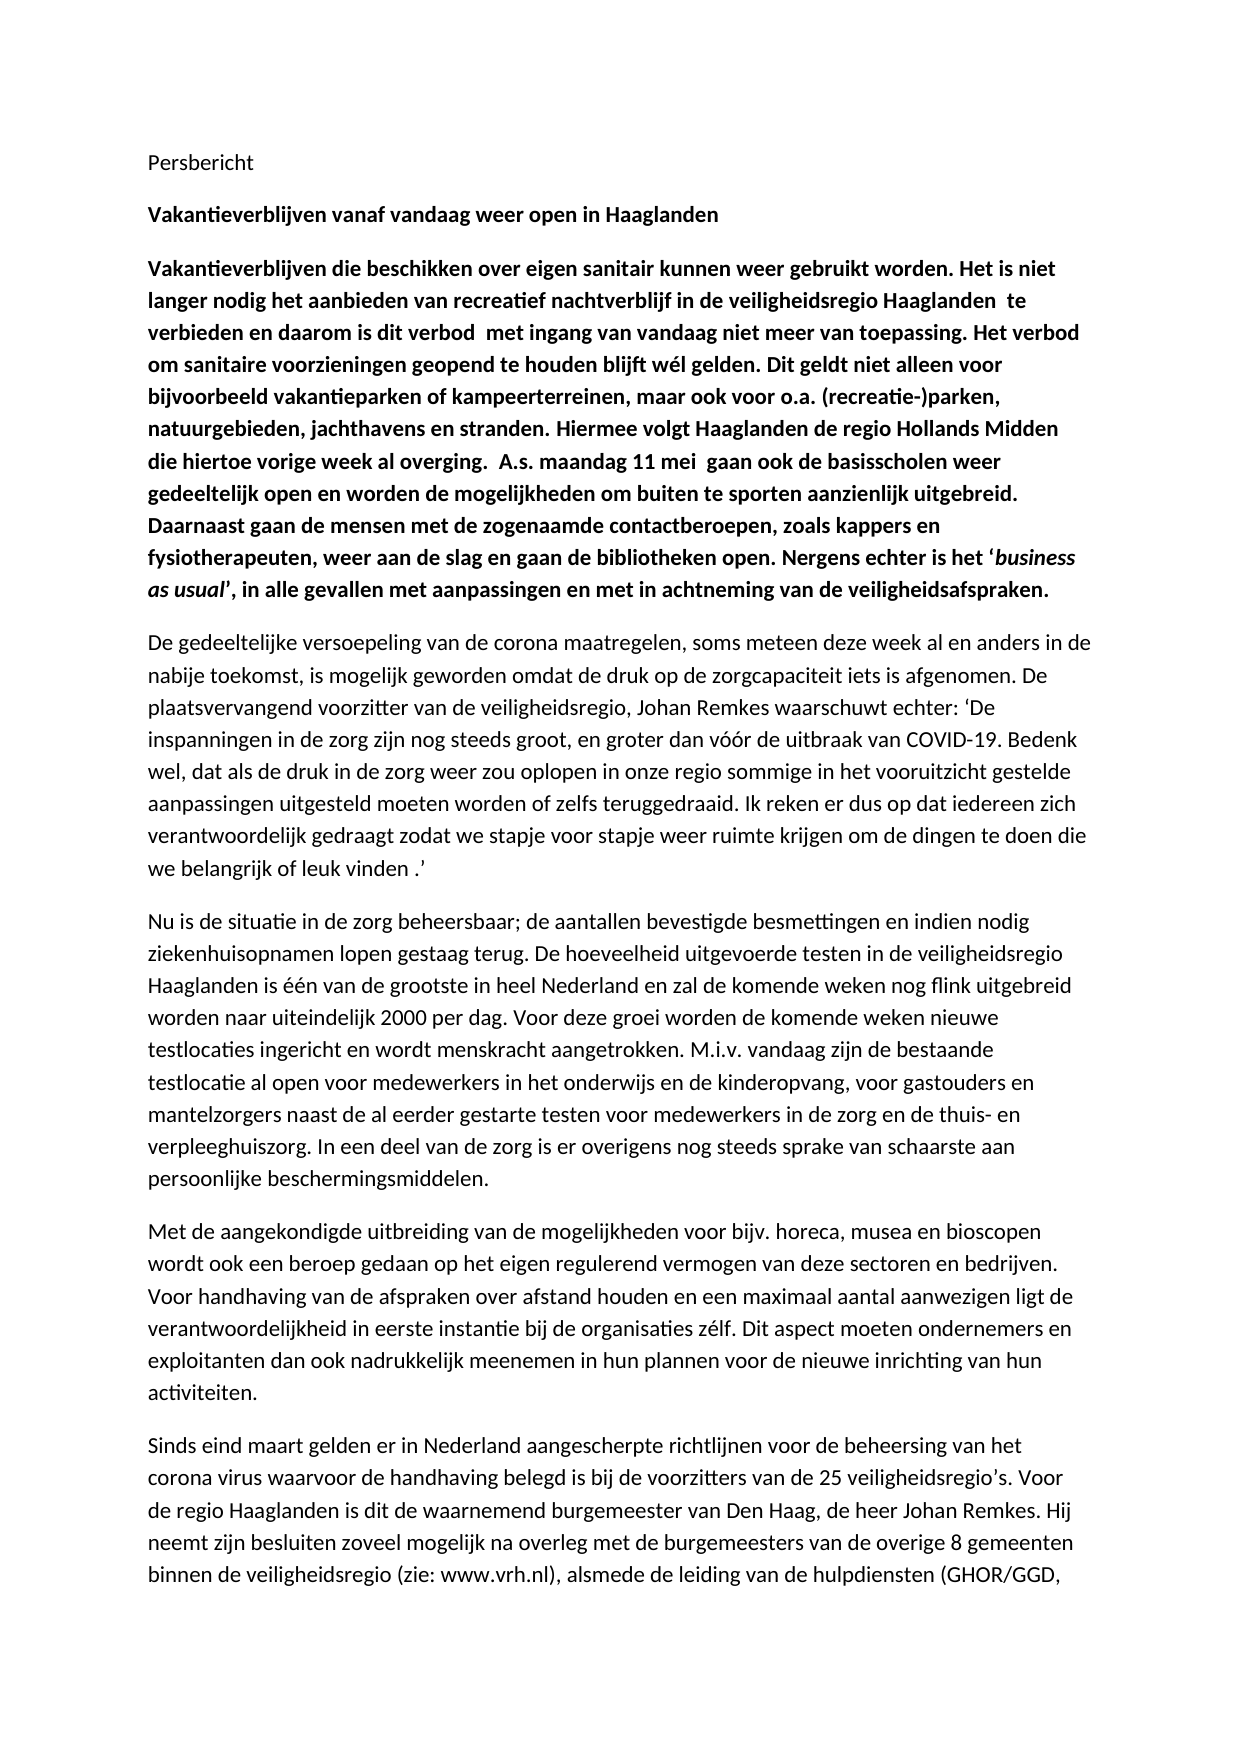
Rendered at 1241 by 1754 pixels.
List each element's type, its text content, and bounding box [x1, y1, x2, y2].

text De gedeeltelijke versoepeling van de corona maatregelen, soms meteen deze week al en anders in de nabije toekomst, is mogelijk geworden omdat de druk op de zorgcapaciteit iets is afgenomen. De plaatsvervangend voorzitter van de veiligheidsregio, Johan Remkes waarschuwt echter: ‘De inspanningen in de zorg zijn nog steeds groot, en groter dan vóór de uitbraak van COVID-19. Bedenk wel, dat als de druk in de zorg weer zou oplopen in onze regio sommige in het vooruitzicht gestelde aanpassingen uitgesteld moeten worden of zelfs teruggedraaid. Ik reken er dus op dat iedereen zich verantwoordelijk gedraagt zodat we stapje voor stapje weer ruimte krijgen om de dingen te doen die we belangrijk of leuk vinden .’ [148, 628, 1093, 882]
text Nu is de situatie in de zorg beheersbaar; de aantallen bevestigde besmettingen en indien nodig ziekenhuisopnamen lopen gestaag terug. De hoeveelheid uitgevoerde testen in de veiligheidsregio Haaglanden is één van de grootste in heel Nederland en zal de komende weken nog flink uitgebreid worden naar uiteindelijk 2000 per dag. Voor deze groei worden de komende weken nieuwe testlocaties ingericht en wordt menskracht aangetrokken. M.i.v. vandaag zijn de bestaande testlocatie al open voor medewerkers in het onderwijs en de kinderopvang, voor gastouders en mantelzorgers naast de al eerder gestarte testen voor medewerkers in de zorg en de thuis- en verpleeghuiszorg. In een deel van de zorg is er overigens nog steeds sprake van schaarste aan persoonlijke beschermingsmiddelen. [148, 907, 1093, 1192]
text Met de aangekondigde uitbreiding van de mogelijkheden voor bijv. horeca, musea en bioscopen wordt ook een beroep gedaan op het eigen regulerend vermogen van deze sectoren en bedrijven. Voor handhaving van de afspraken over afstand houden en een maximaal aantal aanwezigen ligt de verantwoordelijkheid in eerste instantie bij de organisaties zélf. Dit aspect moeten ondernemers en exploitanten dan ook nadrukkelijk meenemen in hun plannen voor de nieuwe inrichting van hun activiteiten. [148, 1217, 1093, 1406]
text Vakantieverblijven vanaf vandaag weer open in Haaglanden [148, 201, 1093, 229]
text Vakantieverblijven die beschikken over eigen sanitair kunnen weer gebruikt worden. Het is niet langer nodig het aanbieden van recreatief nachtverblijf in de veiligheidsregio Haaglanden te verbieden en daarom is dit verbod met ingang van vandaag niet meer van toepassing. Het verbod om sanitaire voorzieningen geopend te houden blijft wél gelden. Dit geldt niet alleen voor bijvoorbeeld vakantieparken of kampeerterreinen, maar ook voor o.a. (recreatie-)parken, natuurgebieden, jachthavens en stranden. Hiermee volgt Haaglanden de regio Hollands Midden die hiertoe vorige week al overging. A.s. maandag 11 mei gaan ook de basisscholen weer gedeeltelijk open en worden de mogelijkheden om buiten te sporten aanzienlijk uitgebreid. Daarnaast gaan de mensen met de zogenaamde contactberoepen, zoals kappers en fysiotherapeuten, weer aan de slag en gaan de bibliotheken open. Nergens echter is het ‘business as usual’, in alle gevallen met aanpassingen en met in achtneming van de veiligheidsafspraken. [148, 254, 1093, 603]
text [148, 1431, 1093, 1588]
text Persbericht [148, 148, 1093, 176]
